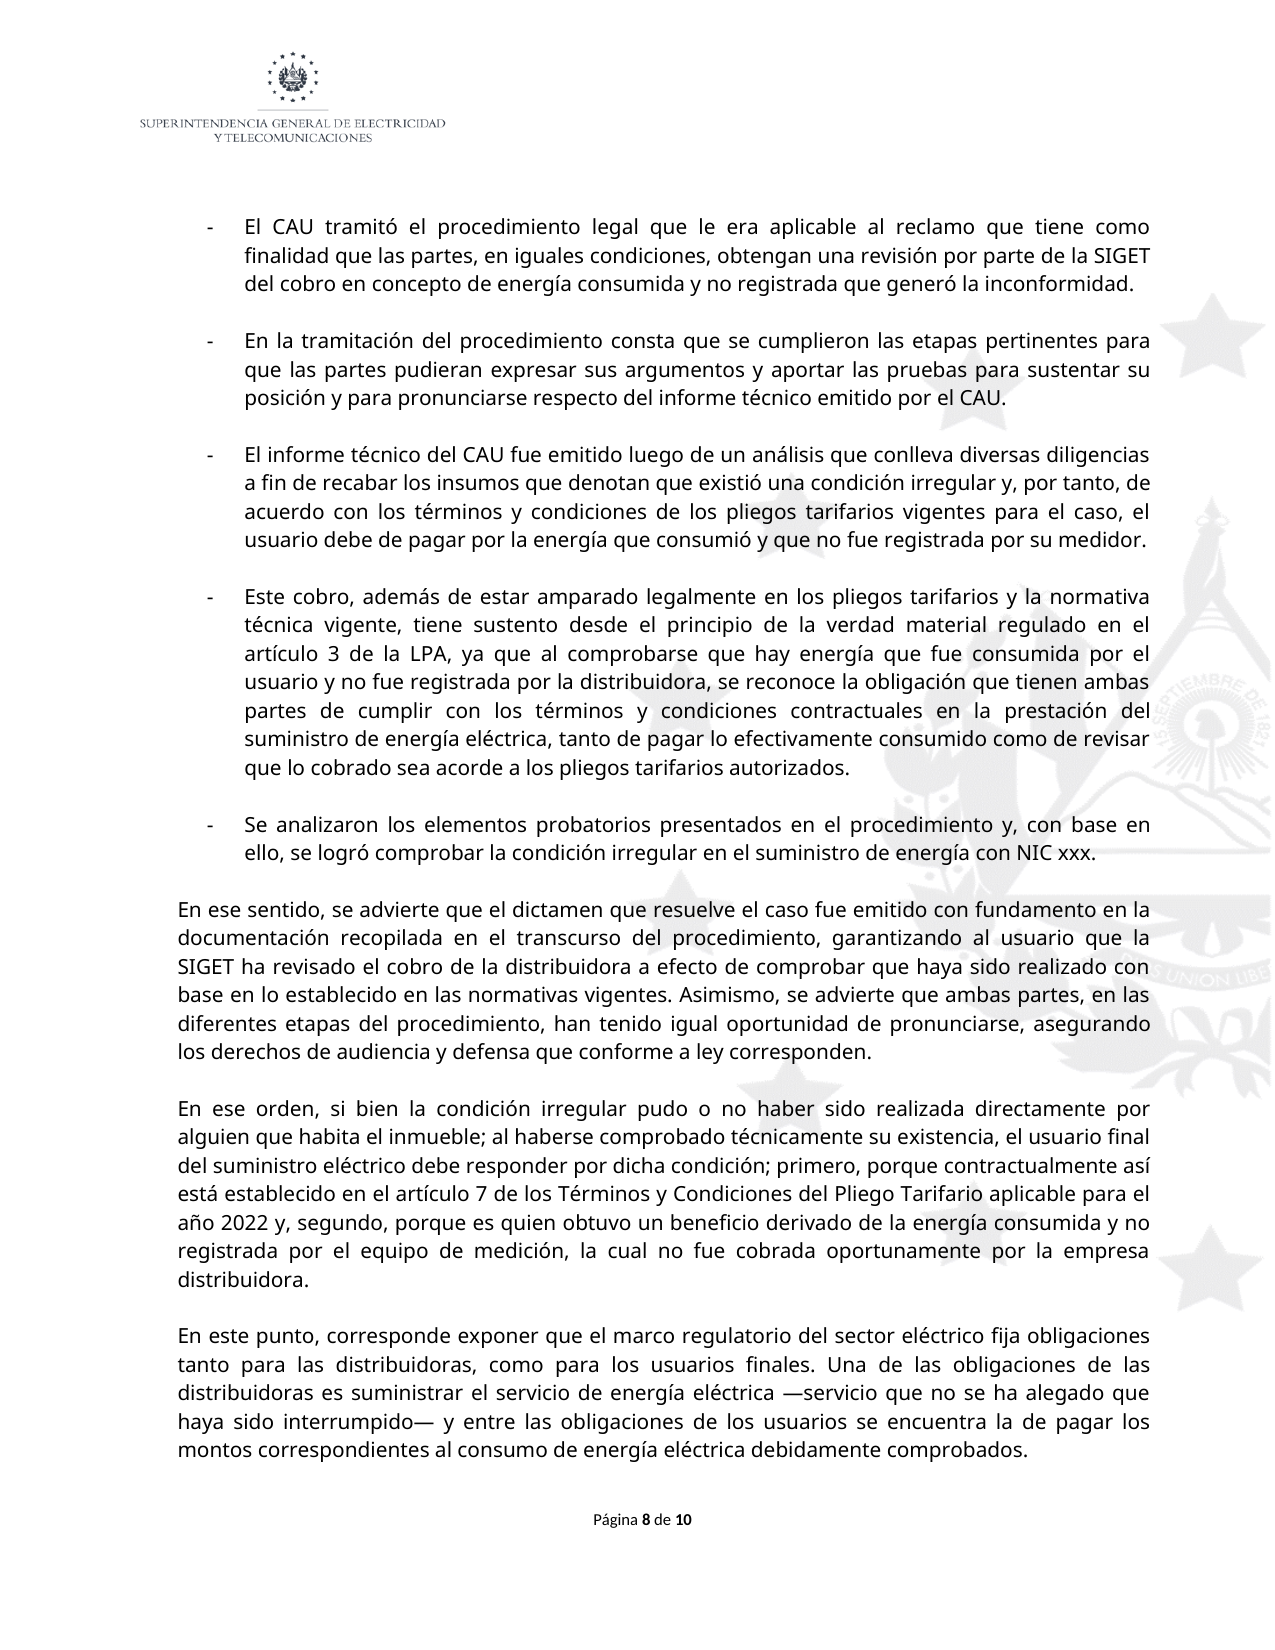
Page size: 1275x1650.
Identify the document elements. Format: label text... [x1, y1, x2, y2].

list En la tramitación del procedimiento consta que se cumplieron las etapas pertinentes para que las partes pudieran expresar sus argumentos y aportar las pruebas para sustentar su posición y para pronunciarse respecto del informe técnico emitido por el CAU. [207, 326, 1152, 412]
picture [5, 291, 1275, 1395]
list Este cobro, además de estar amparado legalmente en los pliegos tarifarios y la normativa técnica vigente, tiene sustento desde el principio de la verdad material regulado en el artículo 3 de la LPA, ya que al comprobarse que hay energía que fue consumida por el usuario y no fue registrada por la distribuidora, se reconoce la obligación que tienen ambas partes de cumplir con los términos y condiciones contractuales en la prestación del suministro de energía eléctrica, tanto de pagar lo efectivamente consumido como de revisar que lo cobrado sea acorde a los pliegos tarifarios autorizados. [207, 582, 1152, 781]
picture [132, 44, 453, 149]
text En ese orden, si bien la condición irregular pudo o no haber sido realizada directamente por alguien que habita el inmueble; al haberse comprobado técnicamente su existencia, el usuario final del suministro eléctrico debe responder por dicha condición; primero, porque contractualmente así está establecido en el artículo 7 de los Términos y Condiciones del Pliego Tarifario aplicable para el año 2022 y, segundo, porque es quien obtuvo un beneficio derivado de la energía consumida y no registrada por el equipo de medición, la cual no fue cobrada oportunamente por la empresa distribuidora. [177, 1094, 1152, 1293]
text En este punto, corresponde exponer que el marco regulatorio del sector eléctrico fija obligaciones tanto para las distribuidoras, como para los usuarios finales. Una de las obligaciones de las distribuidoras es suministrar el servicio de energía eléctrica —servicio que no se ha alegado que haya sido interrumpido— y entre las obligaciones de los usuarios se encuentra la de pagar los montos correspondientes al consumo de energía eléctrica debidamente comprobados. [177, 1322, 1152, 1464]
list El CAU tramitó el procedimiento legal que le era aplicable al reclamo que tiene como finalidad que las partes, en iguales condiciones, obtengan una revisión por parte de la SIGET del cobro en concepto de energía consumida y no registrada que generó la inconformidad. [207, 212, 1152, 298]
list Se analizaron los elementos probatorios presentados en el procedimiento y, con base en ello, se logró comprobar la condición irregular en el suministro de energía con NIC xxx. [207, 810, 1152, 867]
list El informe técnico del CAU fue emitido luego de un análisis que conlleva diversas diligencias a fin de recabar los insumos que denotan que existió una condición irregular y, por tanto, de acuerdo con los términos y condiciones de los pliegos tarifarios vigentes para el caso, el usuario debe de pagar por la energía que consumió y que no fue registrada por su medidor. [207, 440, 1152, 554]
text En ese sentido, se advierte que el dictamen que resuelve el caso fue emitido con fundamento en la documentación recopilada en el transcurso del procedimiento, garantizando al usuario que la SIGET ha revisado el cobro de la distribuidora a efecto de comprobar que haya sido realizado con base en lo establecido en las normativas vigentes. Asimismo, se advierte que ambas partes, en las diferentes etapas del procedimiento, han tenido igual oportunidad de pronunciarse, asegurando los derechos de audiencia y defensa que conforme a ley corresponden. [177, 895, 1152, 1066]
